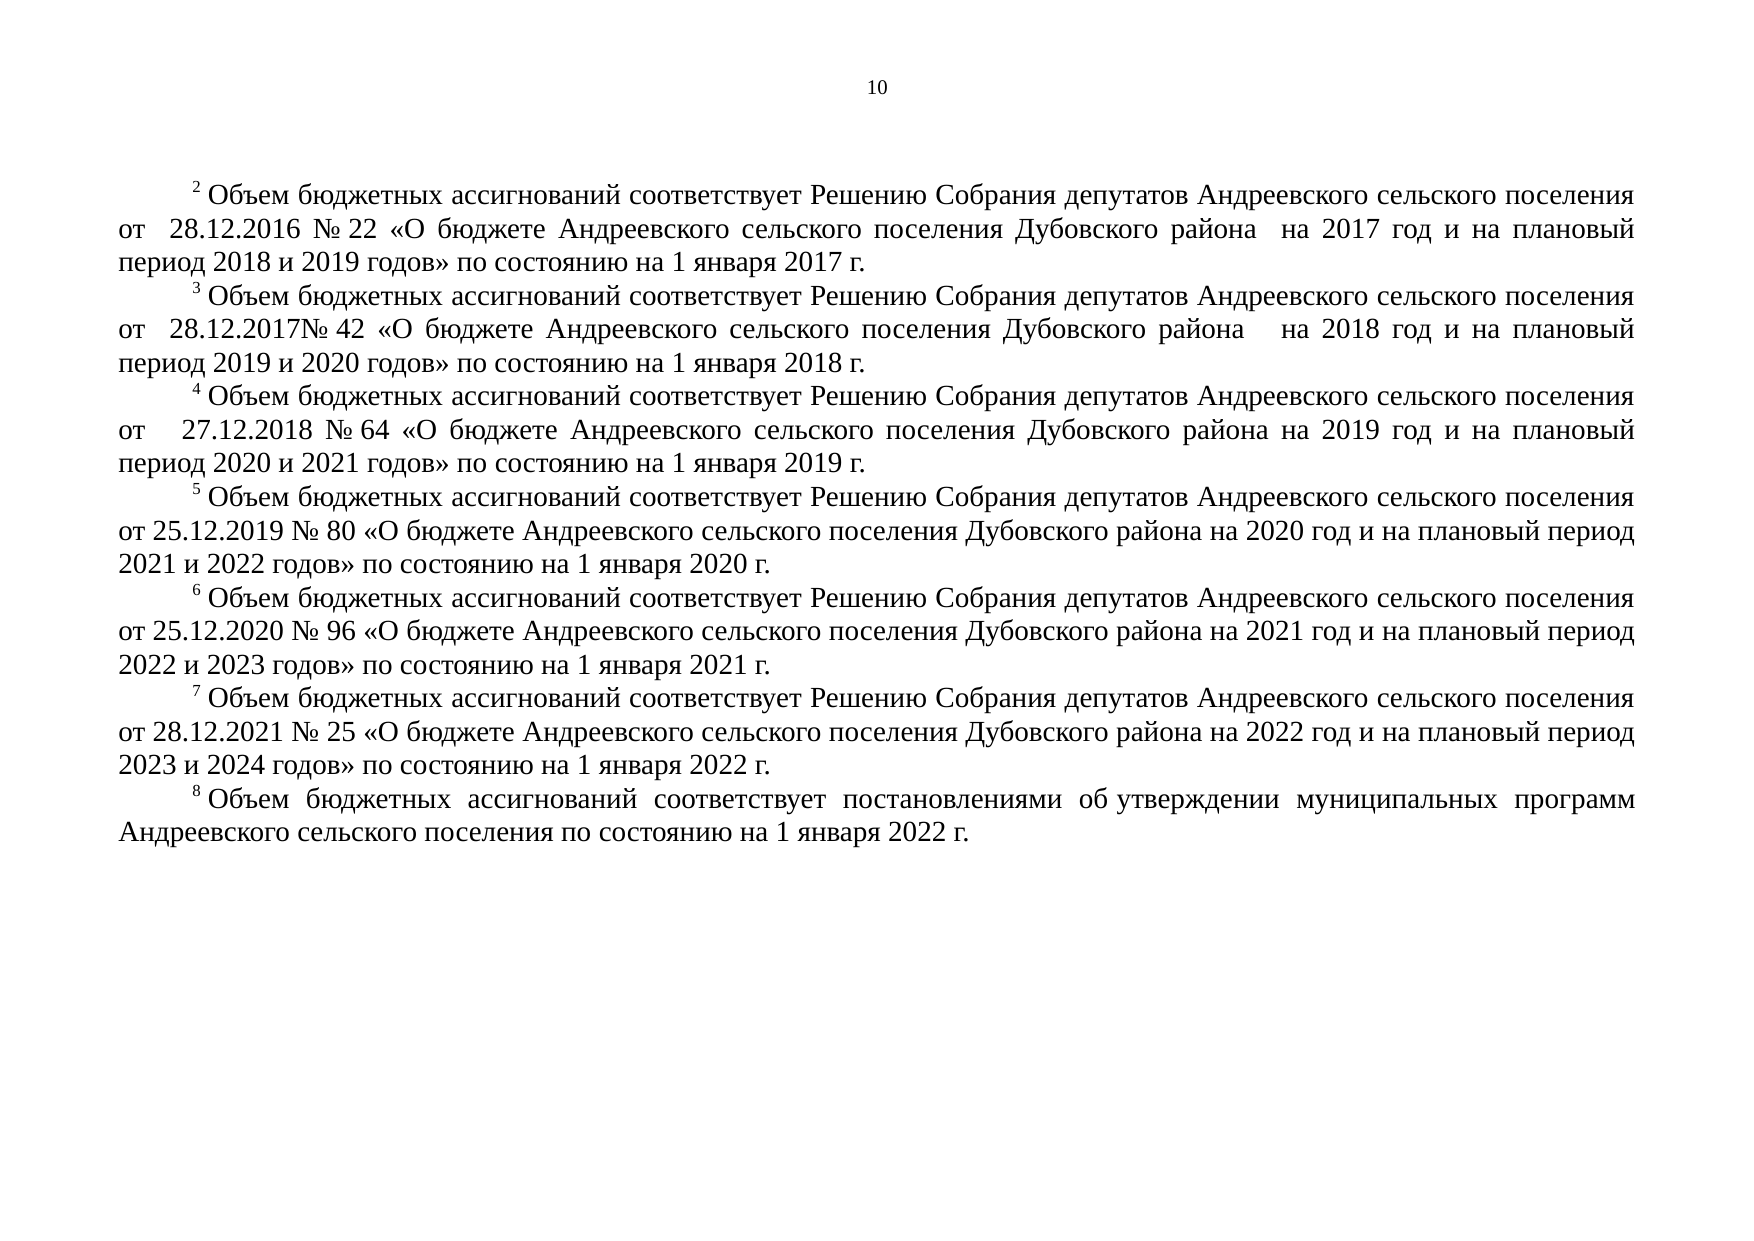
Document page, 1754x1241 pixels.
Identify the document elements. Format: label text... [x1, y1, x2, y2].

text 6 Объем бюджетных ассигнований соответствует Решению Собрания депутатов Андреевского сельского поселения от 25.12.2020 № 96 «О бюджете Андреевского сельского поселения Дубовского района на 2021 год и на плановый период 2022 и 2023 годов» по состоянию на 1 января 2021 г. [118, 580, 1636, 680]
text 8 Объем бюджетных ассигнований соответствует постановлениями об утверждении муниципальных программ Андреевского сельского поселения по состоянию на 1 января 2022 г. [118, 781, 1636, 848]
text 5 Объем бюджетных ассигнований соответствует Решению Собрания депутатов Андреевского сельского поселения от 25.12.2019 № 80 «О бюджете Андреевского сельского поселения Дубовского района на 2020 год и на плановый период 2021 и 2022 годов» по состоянию на 1 января 2020 г. [118, 479, 1636, 580]
text 2 Объем бюджетных ассигнований соответствует Решению Собрания депутатов Андреевского сельского поселения от 28.12.2016 № 22 «О бюджете Андреевского сельского поселения Дубовского района на 2017 год и на плановый период 2018 и 2019 годов» по состоянию на 1 января 2017 г. [118, 177, 1636, 278]
text 4 Объем бюджетных ассигнований соответствует Решению Собрания депутатов Андреевского сельского поселения от 27.12.2018 № 64 «О бюджете Андреевского сельского поселения Дубовского района на 2019 год и на плановый период 2020 и 2021 годов» по состоянию на 1 января 2019 г. [118, 378, 1636, 479]
text 3 Объем бюджетных ассигнований соответствует Решению Собрания депутатов Андреевского сельского поселения от 28.12.2017№ 42 «О бюджете Андреевского сельского поселения Дубовского района на 2018 год и на плановый период 2019 и 2020 годов» по состоянию на 1 января 2018 г. [118, 278, 1636, 378]
text 7 Объем бюджетных ассигнований соответствует Решению Собрания депутатов Андреевского сельского поселения от 28.12.2021 № 25 «О бюджете Андреевского сельского поселения Дубовского района на 2022 год и на плановый период 2023 и 2024 годов» по состоянию на 1 января 2022 г. [118, 680, 1636, 781]
